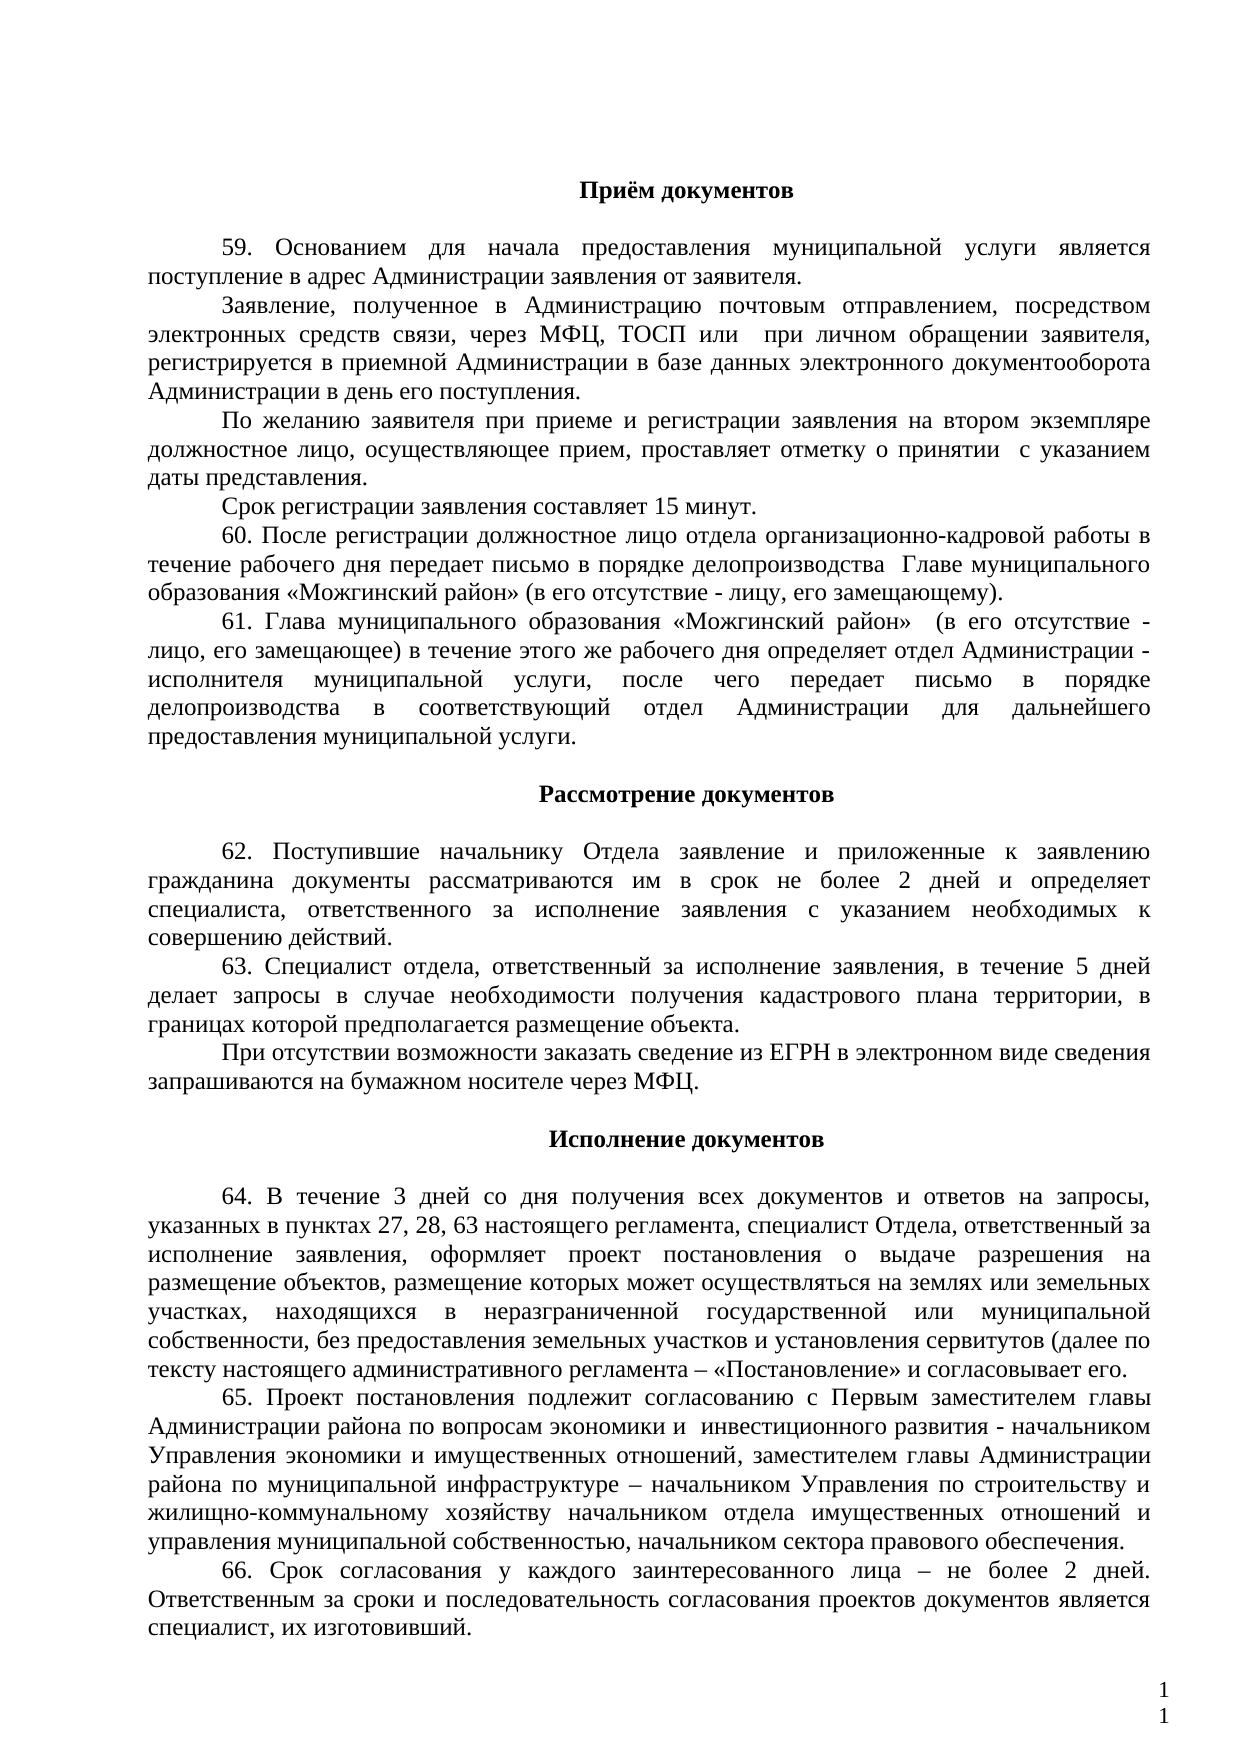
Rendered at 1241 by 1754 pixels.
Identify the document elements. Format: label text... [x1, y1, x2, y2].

text 60. После регистрации должностное лицо отдела организационно-кадровой работы в течение рабочего дня передает письмо в порядке делопроизводства Главе муниципального образования «Можгинский район» (в его отсутствие - лицу, его замещающему). [148, 520, 1152, 606]
text Приём документов [148, 175, 1152, 204]
text 64. В течение 3 дней со дня получения всех документов и ответов на запросы, указанных в пунктах 27, 28, 63 настоящего регламента, специалист Отдела, ответственный за исполнение заявления, оформляет проект постановления о выдаче разрешения на размещение объектов, размещение которых может осуществляться на землях или земельных участках, находящихся в неразграниченной государственной или муниципальной собственности, без предоставления земельных участков и установления сервитутов (далее по тексту настоящего административного регламента – «Постановление» и согласовывает его. [148, 1181, 1152, 1382]
text 63. Специалист отдела, ответственный за исполнение заявления, в течение 5 дней делает запросы в случае необходимости получения кадастрового плана территории, в границах которой предполагается размещение объекта. [148, 951, 1152, 1037]
text 59. Основанием для начала предоставления муниципальной услуги является поступление в адрес Администрации заявления от заявителя. [148, 232, 1152, 290]
text При отсутствии возможности заказать сведение из ЕГРН в электронном виде сведения запрашиваются на бумажном носителе через МФЦ. [148, 1037, 1152, 1095]
text Заявление, полученное в Администрацию почтовым отправлением, посредством электронных средств связи, через МФЦ, ТОСП или при личном обращении заявителя, регистрируется в приемной Администрации в базе данных электронного документооборота Администрации в день его поступления. [148, 290, 1152, 405]
text Исполнение документов [148, 1124, 1152, 1152]
text Рассмотрение документов [148, 779, 1152, 807]
text 66. Срок согласования у каждого заинтересованного лица – не более 2 дней. Ответственным за сроки и последовательность согласования проектов документов является специалист, их изготовивший. [148, 1555, 1152, 1641]
text Срок регистрации заявления составляет 15 минут. [148, 491, 1152, 520]
text По желанию заявителя при приеме и регистрации заявления на втором экземпляре должностное лицо, осуществляющее прием, проставляет отметку о принятии с указанием даты представления. [148, 405, 1152, 491]
text 62. Поступившие начальнику Отдела заявление и приложенные к заявлению гражданина документы рассматриваются им в срок не более 2 дней и определяет специалиста, ответственного за исполнение заявления с указанием необходимых к совершению действий. [148, 836, 1152, 951]
text 65. Проект постановления подлежит согласованию с Первым заместителем главы Администрации района по вопросам экономики и инвестиционного развития - начальником Управления экономики и имущественных отношений, заместителем главы Администрации района по муниципальной инфраструктуре – начальником Управления по строительству и жилищно-коммунальному хозяйству начальником отдела имущественных отношений и управления муниципальной собственностью, начальником сектора правового обеспечения. [148, 1382, 1152, 1555]
text 61. Глава муниципального образования «Можгинский район» (в его отсутствие - лицо, его замещающее) в течение этого же рабочего дня определяет отдел Администрации - исполнителя муниципальной услуги, после чего передает письмо в порядке делопроизводства в соответствующий отдел Администрации для дальнейшего предоставления муниципальной услуги. [148, 606, 1152, 750]
